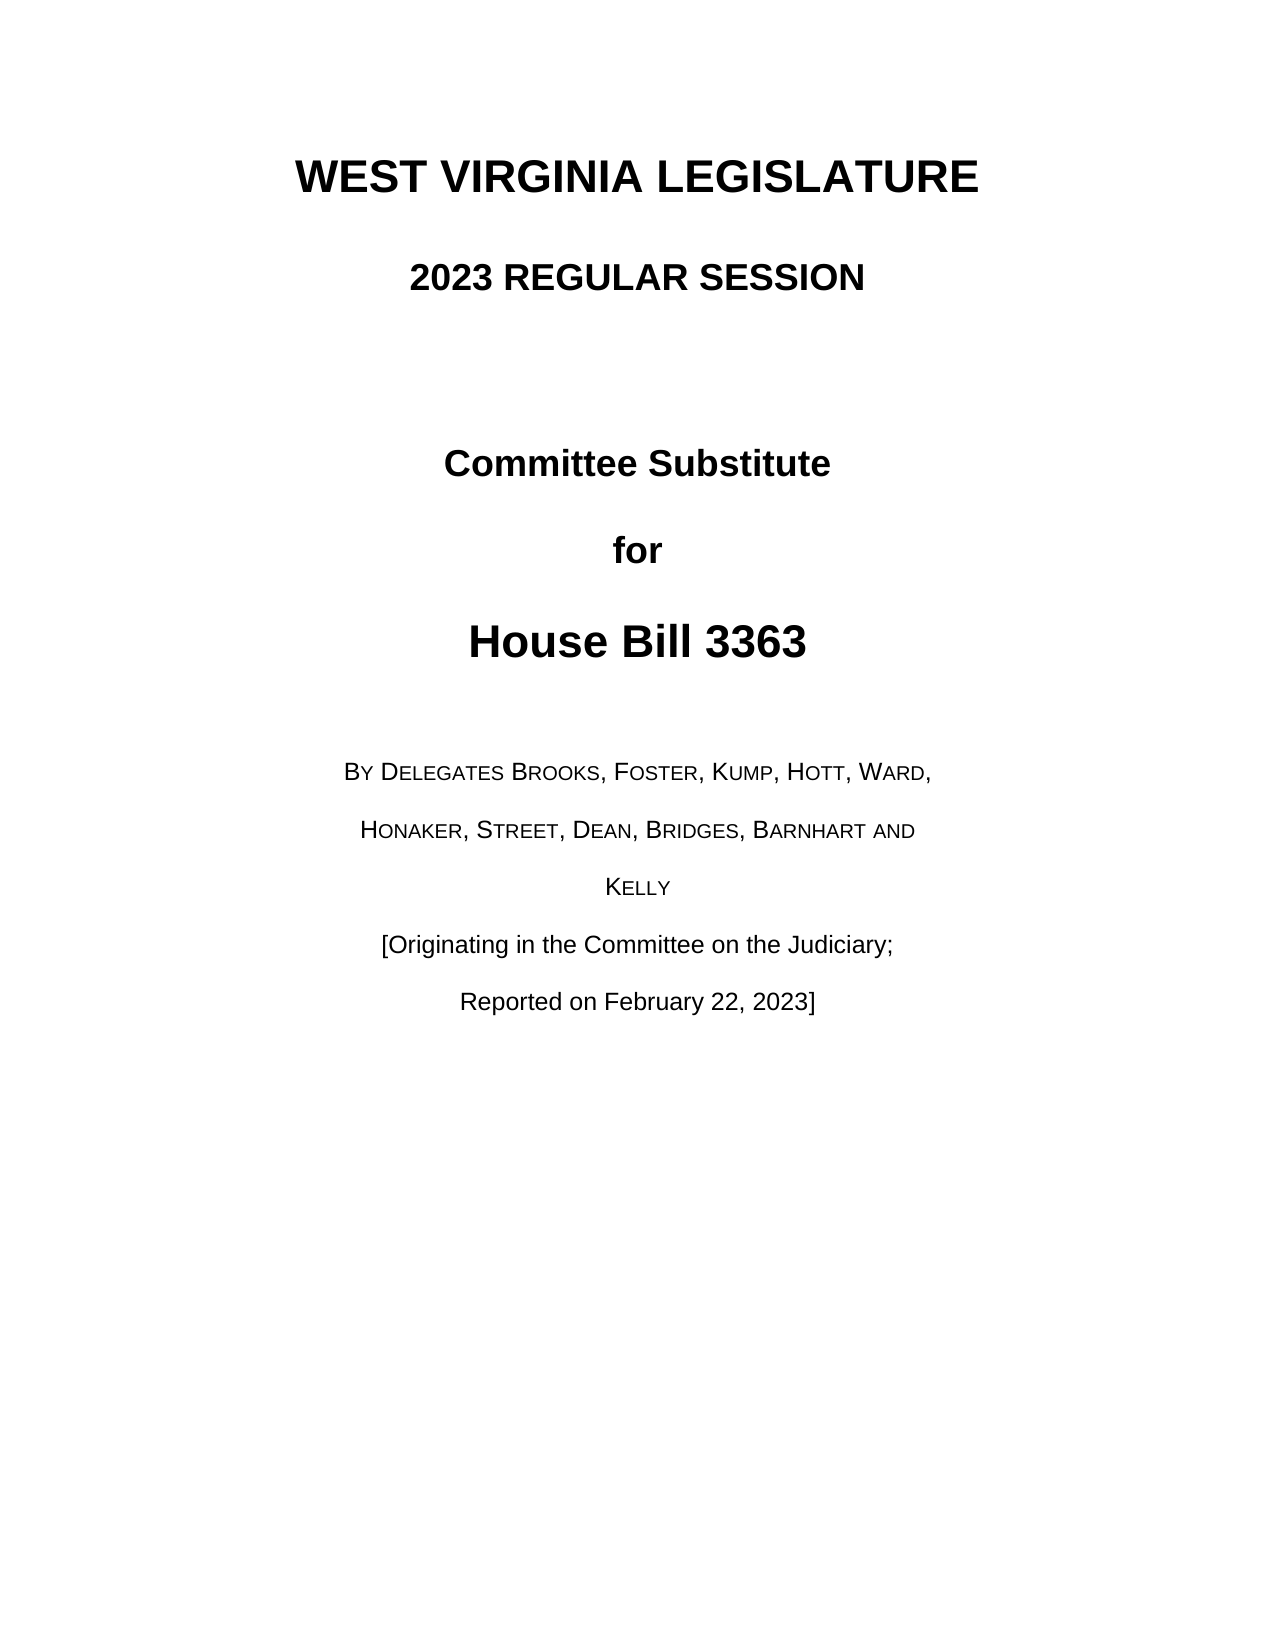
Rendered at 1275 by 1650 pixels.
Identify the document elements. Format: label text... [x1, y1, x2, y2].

title WEST virginia legislature [150, 150, 1125, 203]
title for [150, 528, 1125, 571]
text [] [337, 929, 937, 1016]
title 2023 regular session [150, 255, 1125, 298]
text Bill [150, 614, 1125, 667]
text By Delegates Brooks, Foster, Kump, Hott, Ward, Honaker, Street, Dean, Bridges, Barnhart and Kelly [337, 757, 937, 901]
